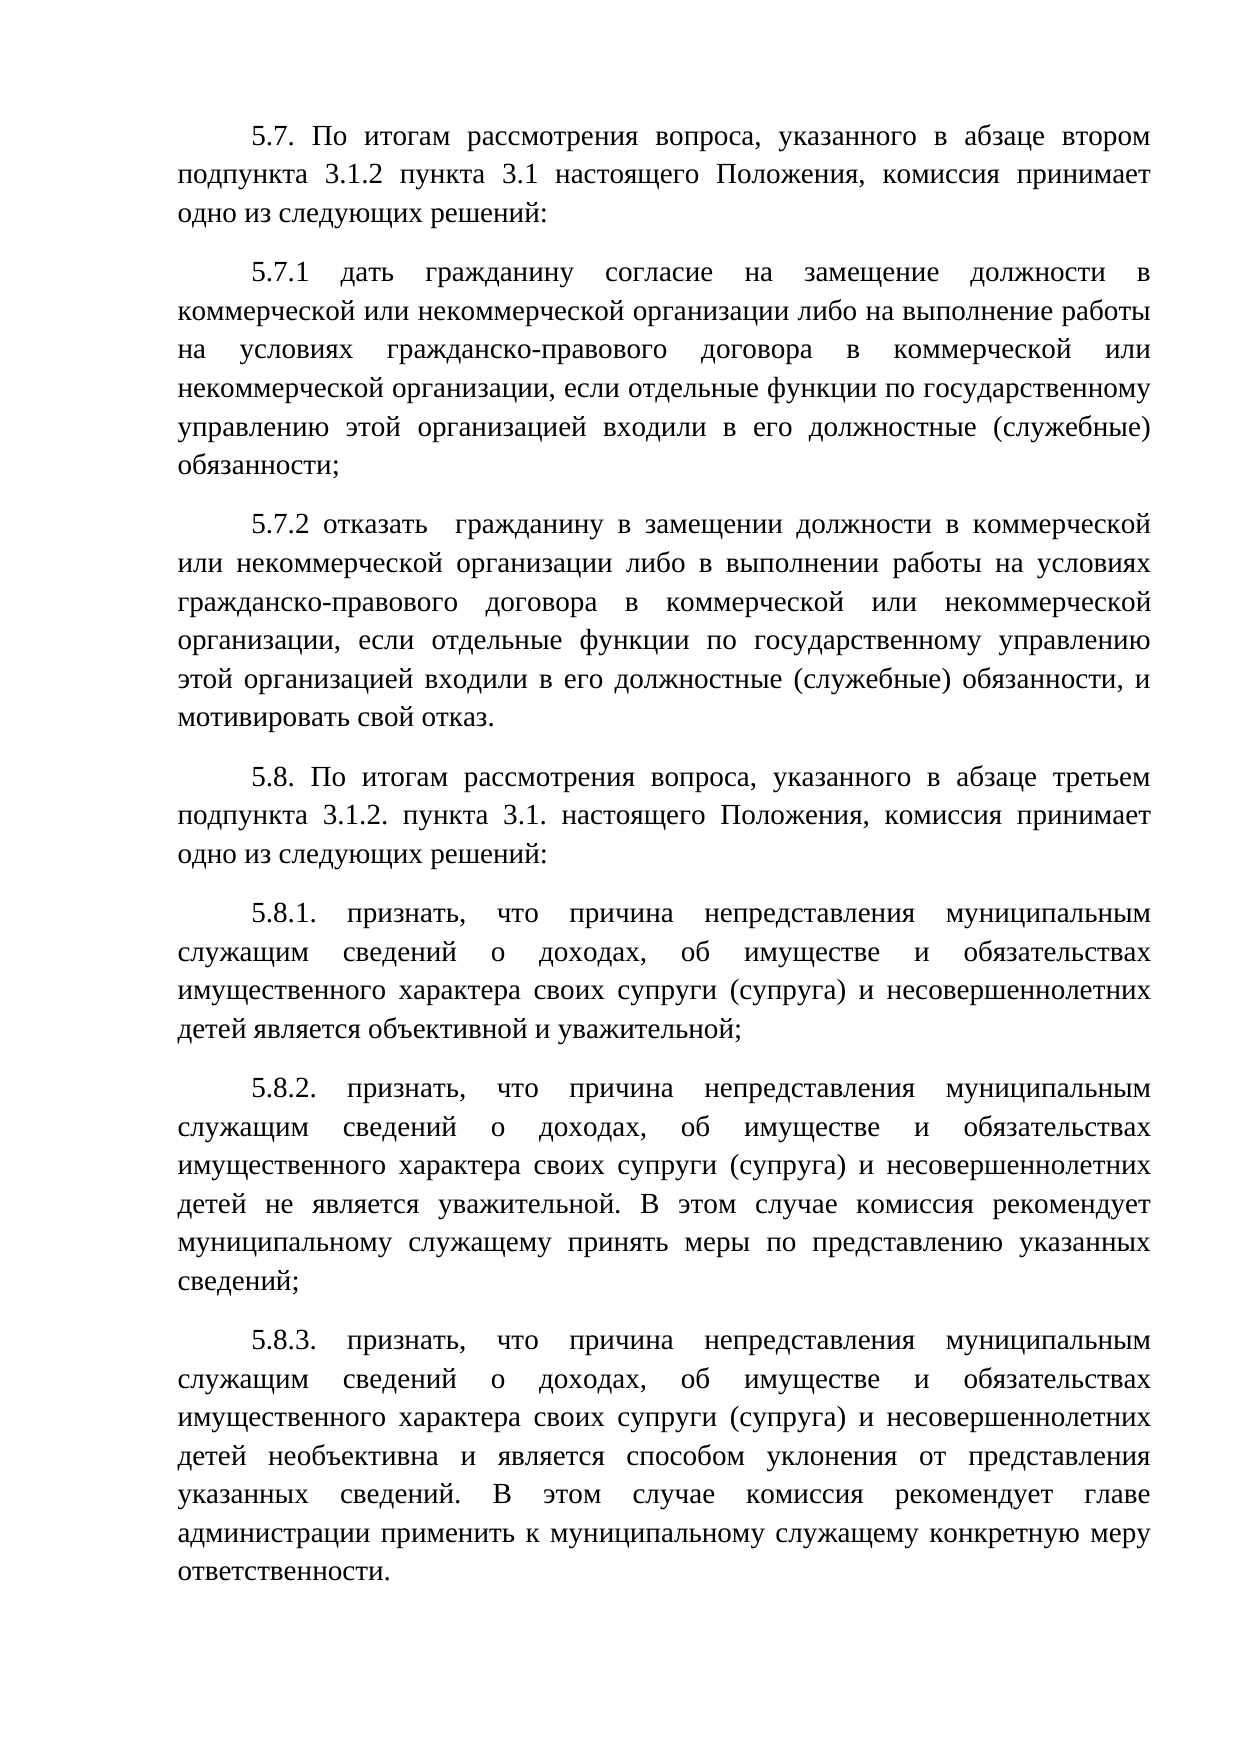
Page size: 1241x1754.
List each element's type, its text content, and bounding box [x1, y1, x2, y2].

text 5.7.1 дать гражданину согласие на замещение должности в коммерческой или некоммерческой организации либо на выполнение работы на условиях гражданско-правового договора в коммерческой или некоммерческой организации, если отдельные функции по государственному управлению этой организацией входили в его должностные (служебные) обязанности; [177, 254, 1152, 481]
text 5.8. По итогам рассмотрения вопроса, указанного в абзаце третьем подпункта 3.1.2. пункта 3.1. настоящего Положения, комиссия принимает одно из следующих решений: [177, 759, 1152, 869]
text 5.7. По итогам рассмотрения вопроса, указанного в абзаце втором подпункта 3.1.2 пункта 3.1 настоящего Положения, комиссия принимает одно из следующих решений: [177, 118, 1152, 229]
text 5.7.2 отказать гражданину в замещении должности в коммерческой или некоммерческой организации либо в выполнении работы на условиях гражданско-правового договора в коммерческой или некоммерческой организации, если отдельные функции по государственному управлению этой организацией входили в его должностные (служебные) обязанности, и мотивировать свой отказ. [177, 507, 1152, 733]
text 5.8.3. признать, что причина непредставления муниципальным служащим сведений о доходах, об имуществе и обязательствах имущественного характера своих супруги (супруга) и несовершеннолетних детей необъективна и является способом уклонения от представления указанных сведений. В этом случае комиссия рекомендует главе администрации применить к муниципальному служащему конкретную меру ответственности. [177, 1322, 1152, 1587]
text 5.8.1. признать, что причина непредставления муниципальным служащим сведений о доходах, об имуществе и обязательствах имущественного характера своих супруги (супруга) и несовершеннолетних детей является объективной и уважительной; [177, 895, 1152, 1044]
text 5.8.2. признать, что причина непредставления муниципальным служащим сведений о доходах, об имуществе и обязательствах имущественного характера своих супруги (супруга) и несовершеннолетних детей не является уважительной. В этом случае комиссия рекомендует муниципальному служащему принять меры по представлению указанных сведений; [177, 1070, 1152, 1296]
